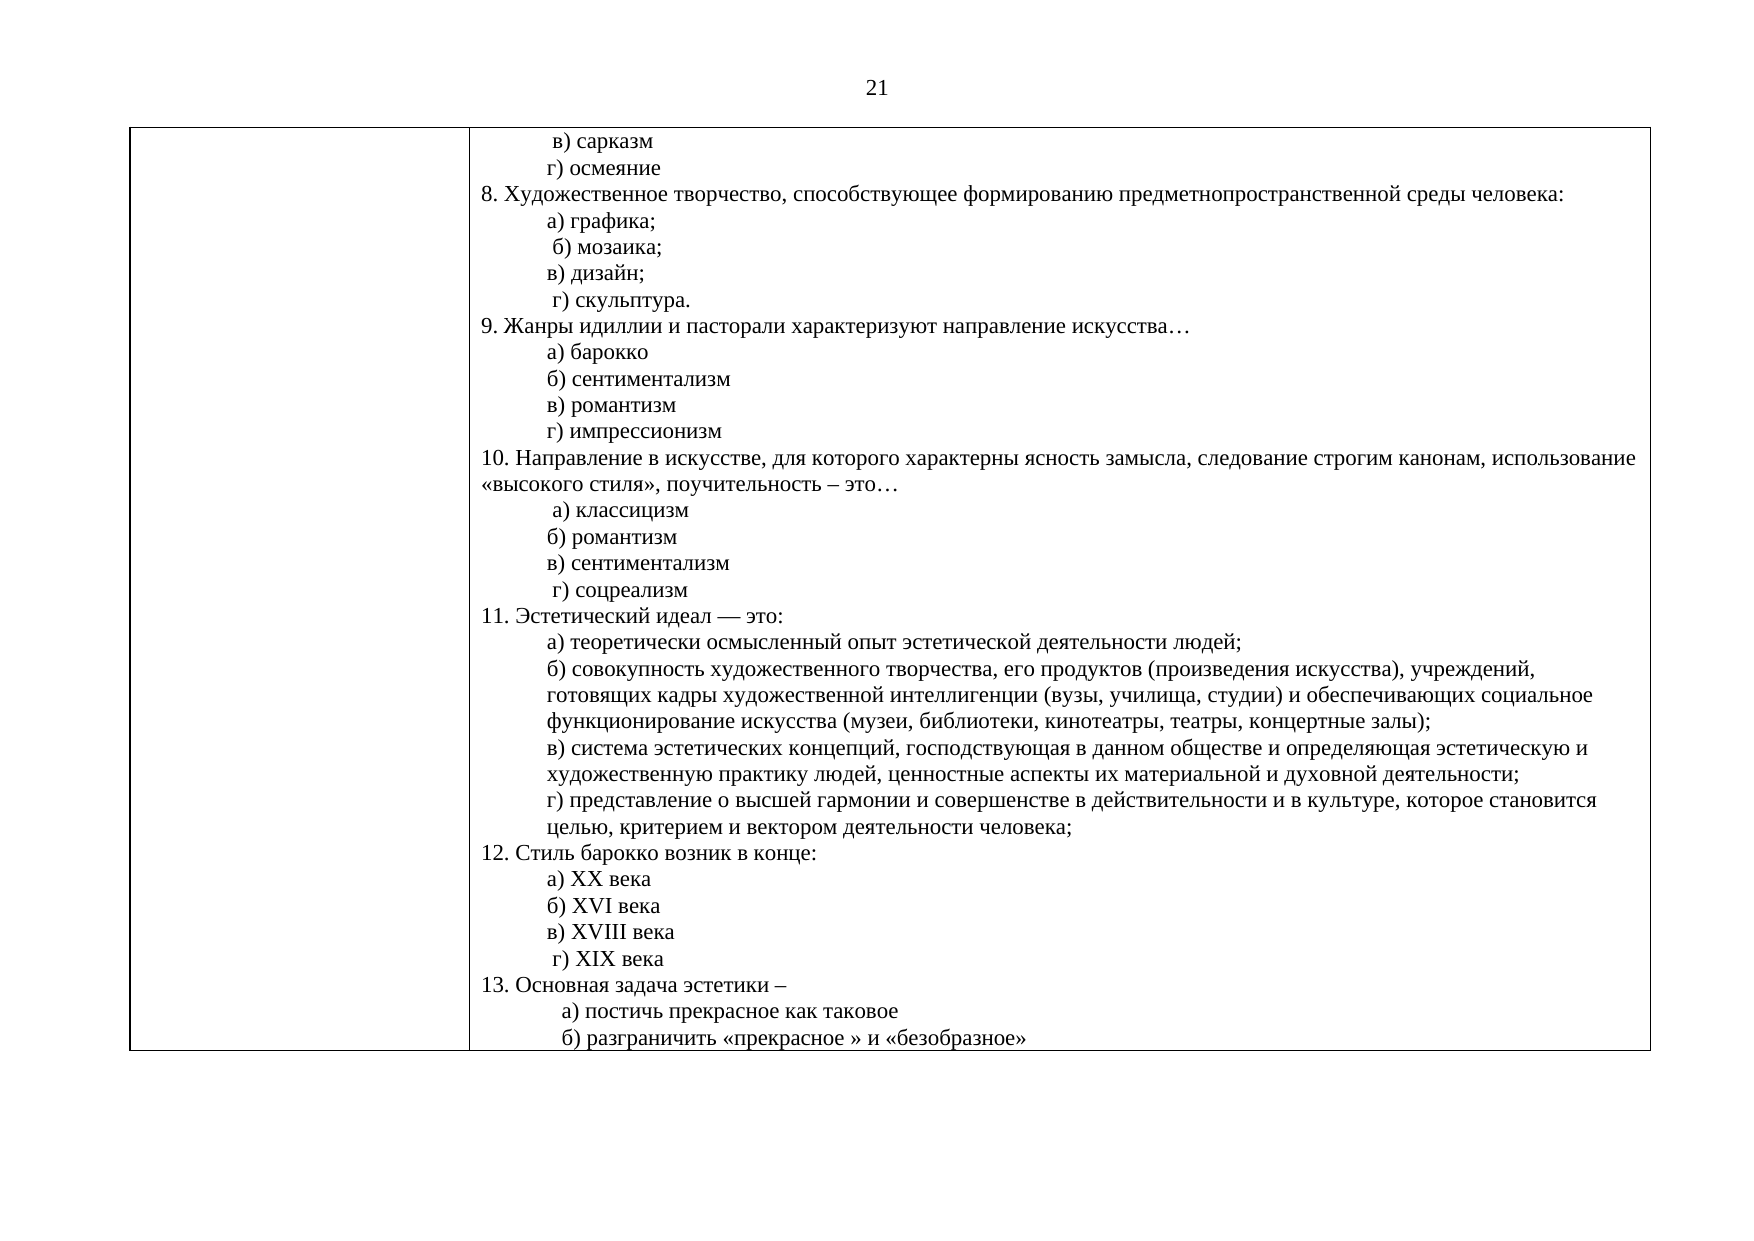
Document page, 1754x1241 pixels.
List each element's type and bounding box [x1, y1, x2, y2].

table_cell [131, 128, 469, 1050]
table_cell [470, 128, 1650, 1050]
